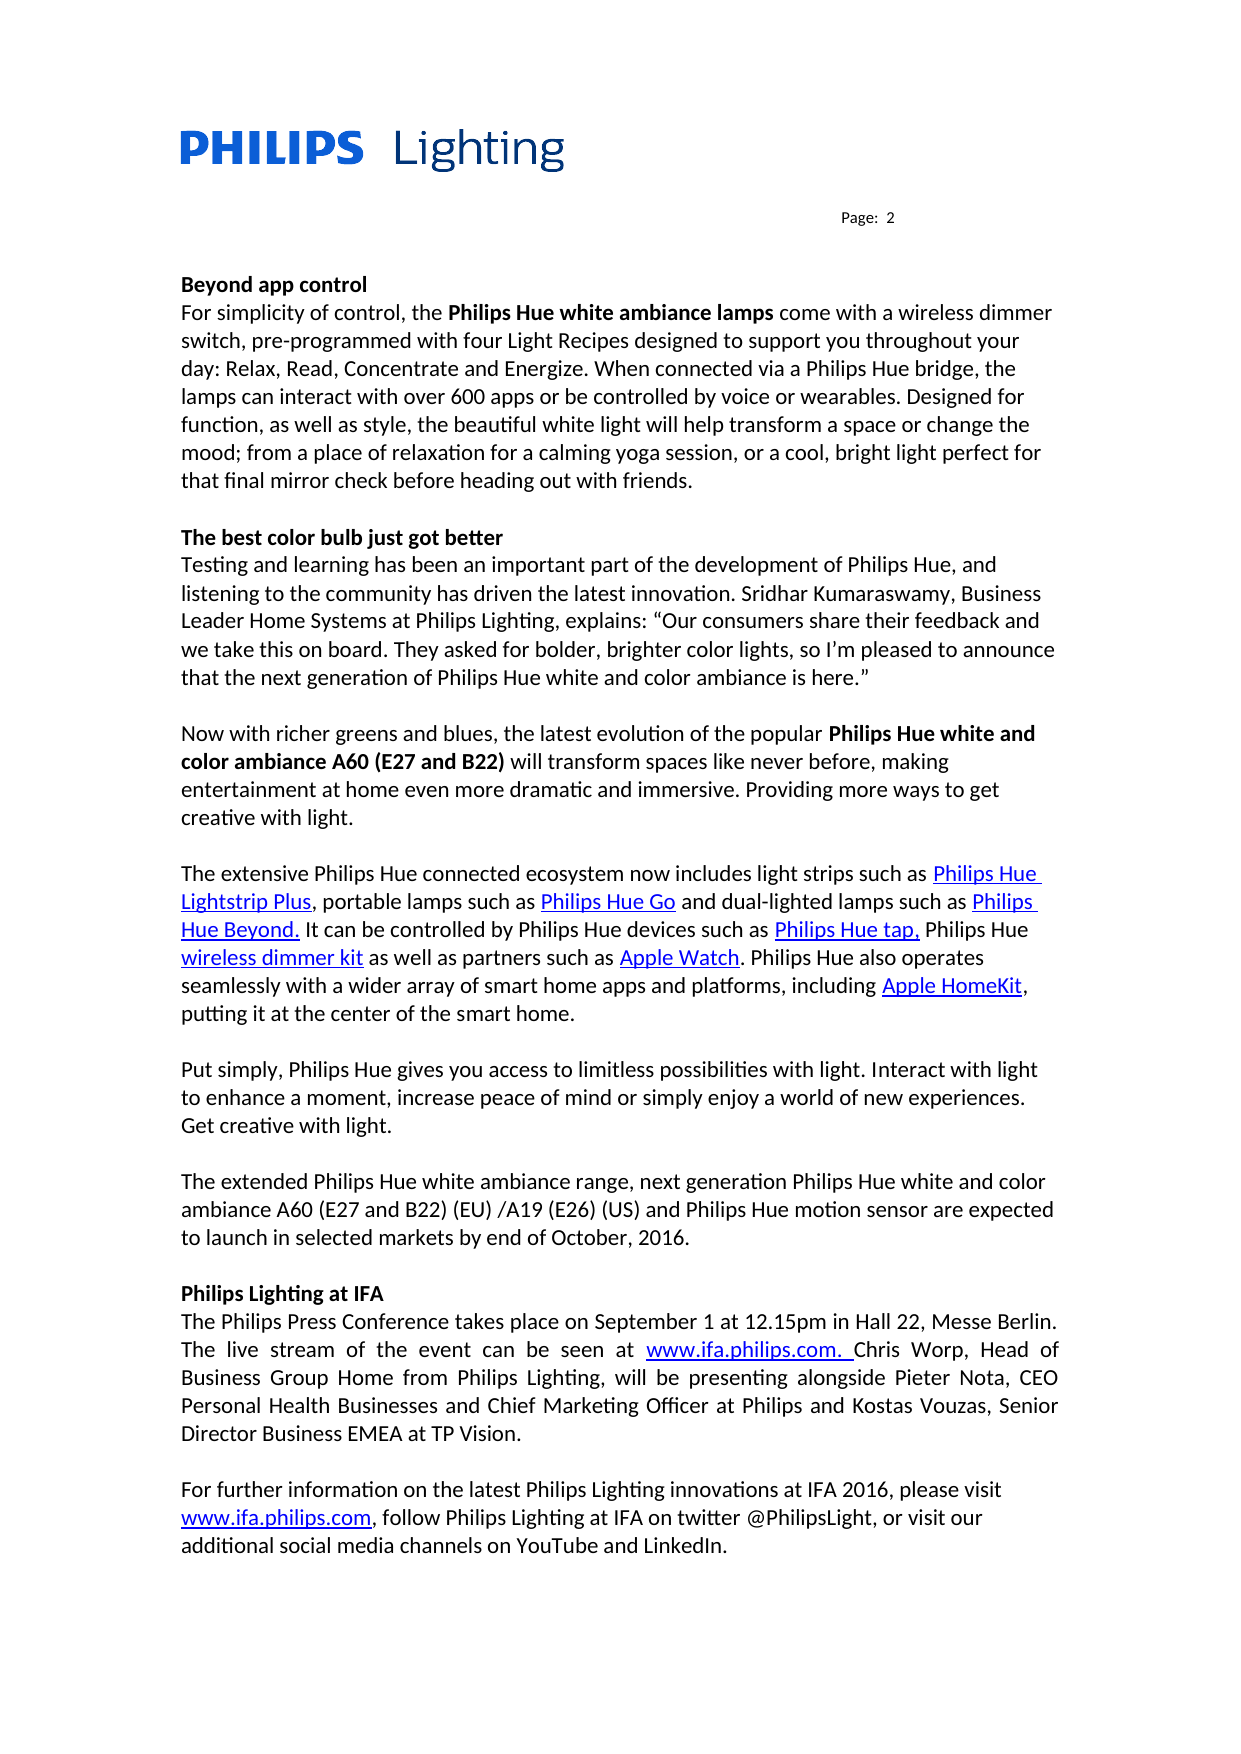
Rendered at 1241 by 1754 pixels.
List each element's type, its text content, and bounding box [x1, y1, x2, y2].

text For further information on the latest Philips Lighting innovations at IFA 2016, please visit www.ifa.philips.com, follow Philips Lighting at IFA on twitter @PhilipsLight, or visit our additional social media channels on YouTube and LinkedIn. [181, 1475, 1059, 1559]
text Put simply, Philips Hue gives you access to limitless possibilities with light. Interact with light to enhance a moment, increase peace of mind or simply enjoy a world of new experiences. Get creative with light. [181, 1055, 1059, 1139]
text Philips Lighting at IFA [181, 1279, 1059, 1307]
text For simplicity of control, the Philips Hue white ambiance lamps come with a wireless dimmer switch, pre-programmed with four Light Recipes designed to support you throughout your day: Relax, Read, Concentrate and Energize. When connected via a Philips Hue bridge, the lamps can interact with over 600 apps or be controlled by voice or wearables. Designed for function, as well as style, the beautiful white light will help transform a space or change the mood; from a place of relaxation for a calming yoga session, or a cool, bright light perfect for that final mirror check before heading out with friends. [181, 298, 1059, 494]
text The extended Philips Hue white ambiance range, next generation Philips Hue white and color ambiance A60 (E27 and B22) (EU) /A19 (E26) (US) and Philips Hue motion sensor are expected to launch in selected markets by end of October, 2016. [181, 1167, 1059, 1251]
text Now with richer greens and blues, the latest evolution of the popular Philips Hue white and color ambiance A60 (E27 and B22) will transform spaces like never before, making entertainment at home even more dramatic and immersive. Providing more ways to get creative with light. [181, 719, 1059, 831]
picture [180, 129, 564, 172]
text The Philips Press Conference takes place on September 1 at 12.15pm in Hall 22, Messe Berlin. The live stream of the event can be seen at www.ifa.philips.com. Chris Worp, Head of Business Group Home from Philips Lighting, will be presenting alongside Pieter Nota, CEO Personal Health Businesses and Chief Marketing Officer at Philips and Kostas Vouzas, Senior Director Business EMEA at TP Vision. [181, 1307, 1059, 1447]
text Testing and learning has been an important part of the development of Philips Hue, and listening to the community has driven the latest innovation. Sridhar Kumaraswamy, Business Leader Home Systems at Philips Lighting, explains: “Our consumers share their feedback and we take this on board. They asked for bolder, brighter color lights, so I’m pleased to announce that the next generation of Philips Hue white and color ambiance is here.” [181, 551, 1059, 691]
text Beyond app control [181, 270, 1059, 298]
text The best color bulb just got better [181, 523, 1059, 551]
text The extensive Philips Hue connected ecosystem now includes light strips such as Philips Hue Lightstrip Plus, portable lamps such as Philips Hue Go and dual-lighted lamps such as Philips Hue Beyond. It can be controlled by Philips Hue devices such as Philips Hue tap, Philips Hue wireless dimmer kit as well as partners such as Apple Watch. Philips Hue also operates seamlessly with a wider array of smart home apps and platforms, including Apple HomeKit, putting it at the center of the smart home. [181, 859, 1059, 1027]
